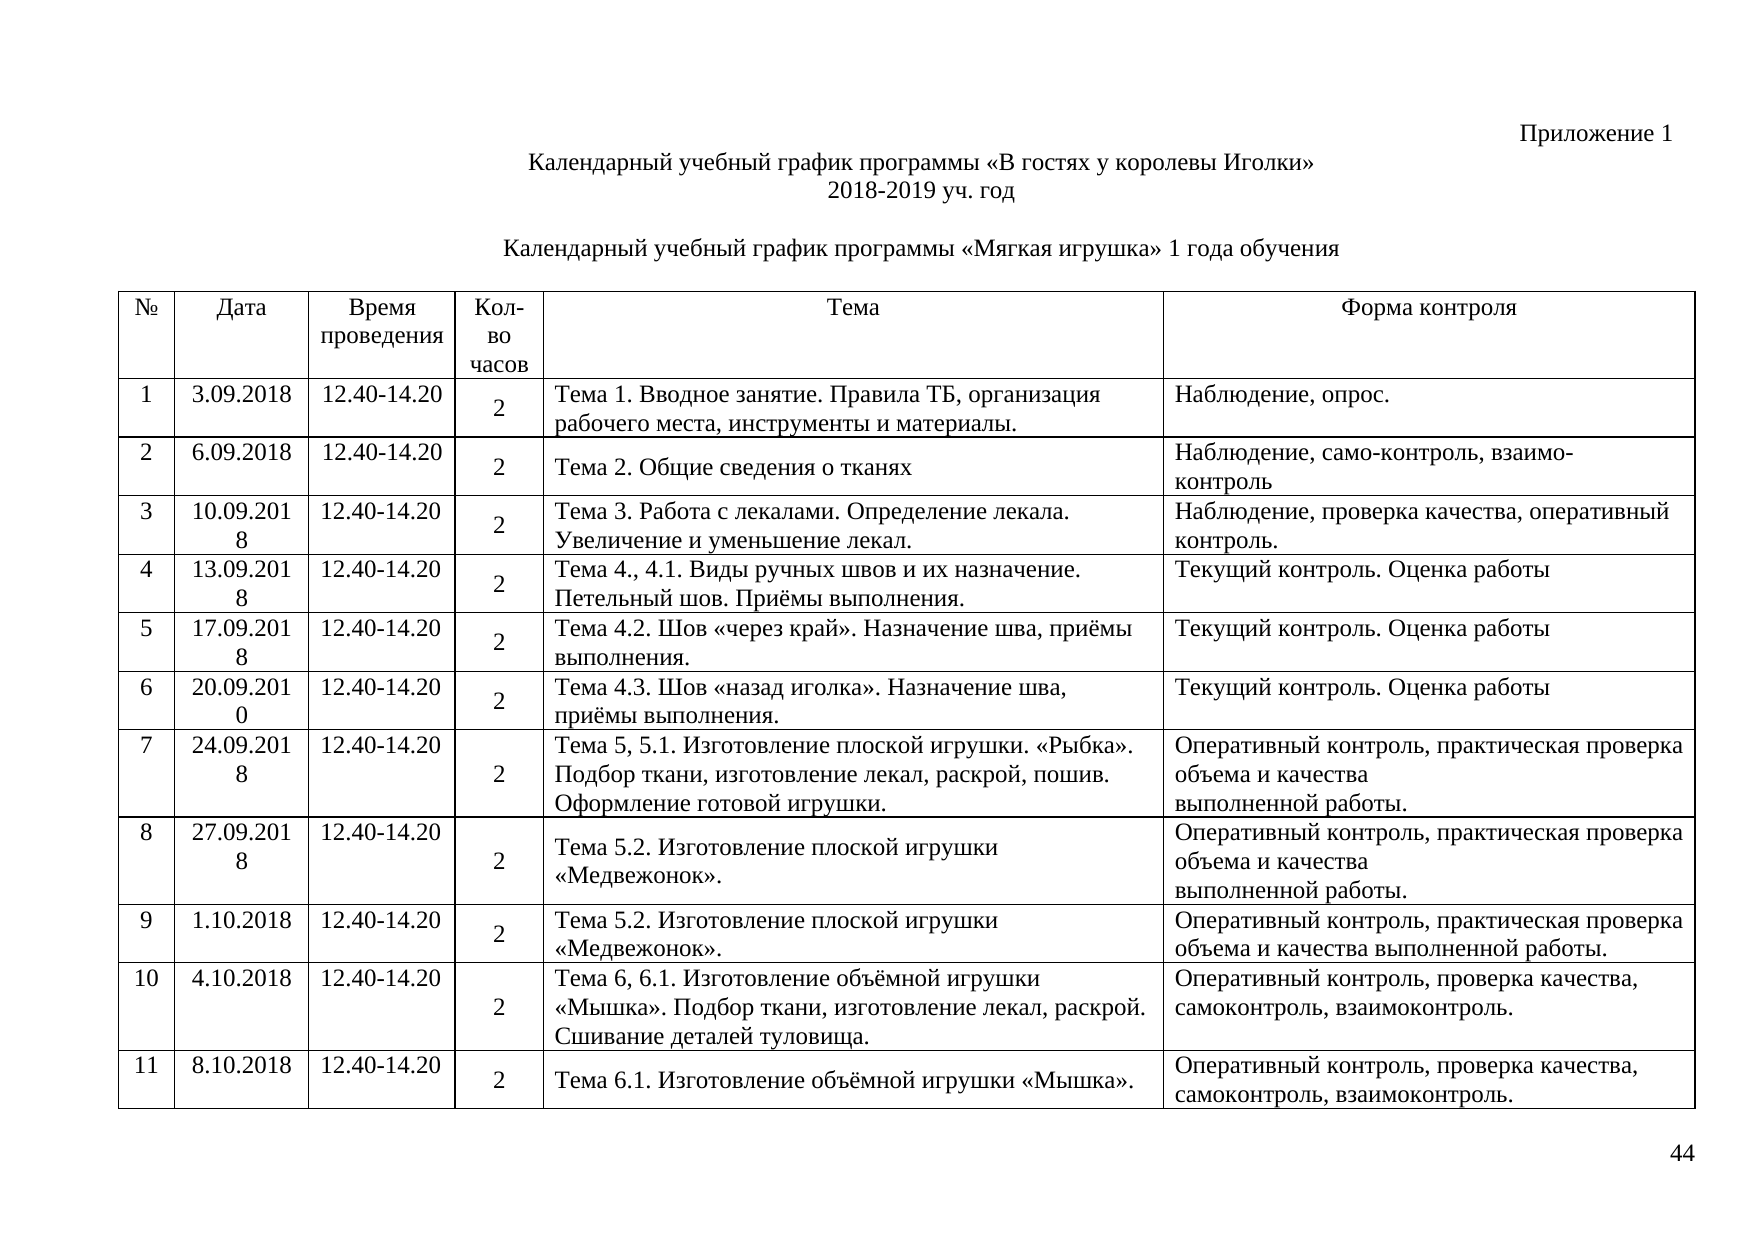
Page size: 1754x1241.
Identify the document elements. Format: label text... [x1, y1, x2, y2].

table_cell 5 [119, 613, 174, 671]
text 2018-2019 уч. год [148, 176, 1695, 204]
table_cell 2 [456, 555, 543, 612]
table_cell Тема 4.2. Шов «через край». Назначение шва, приёмы выполнения. [544, 613, 1163, 671]
table_cell 11 [119, 1051, 174, 1108]
table_cell Тема 4.3. Шов «назад иголка». Назначение шва, приёмы выполнения. [544, 672, 1163, 729]
table_cell 12.40-14.20 [309, 730, 454, 816]
table_cell 1 [119, 379, 174, 436]
table_cell 3.09.2018 [175, 379, 308, 436]
table_cell 10.09.2018 [175, 496, 308, 553]
table_cell 17.09.2018 [175, 613, 308, 671]
table_header Дата [175, 292, 308, 378]
table_cell Оперативный контроль, практическая проверка объема и качества выполненной работы. [1164, 818, 1694, 904]
table_cell 2 [119, 438, 174, 495]
table_cell 2 [456, 672, 543, 729]
table_cell 12.40-14.20 [309, 818, 454, 904]
table_cell 8.10.2018 [175, 1051, 308, 1108]
table_cell 1.10.2018 [175, 905, 308, 962]
table_cell 12.40-14.20 [309, 438, 454, 495]
table_cell Тема 5.2. Изготовление плоской игрушки «Медвежонок». [544, 905, 1163, 962]
table_cell Тема 5, 5.1. Изготовление плоской игрушки. «Рыбка». Подбор ткани, изготовление лекал, раскрой, пошив. Оформление готовой игрушки. [544, 730, 1163, 816]
table_cell Наблюдение, опрос. [1164, 379, 1694, 436]
table_cell 12.40-14.20 [309, 905, 454, 962]
table_cell Тема 2. Общие сведения о тканях [544, 438, 1163, 495]
table_cell 6 [119, 672, 174, 729]
table_cell 27.09.2018 [175, 818, 308, 904]
table_cell 2 [456, 963, 543, 1049]
table_cell 2 [456, 818, 543, 904]
table_cell Тема 4., 4.1. Виды ручных швов и их назначение. Петельный шов. Приёмы выполнения. [544, 555, 1163, 612]
table_cell 2 [456, 438, 543, 495]
table_cell 9 [119, 905, 174, 962]
table_cell Тема 5.2. Изготовление плоской игрушки «Медвежонок». [544, 818, 1163, 904]
table_cell 2 [456, 905, 543, 962]
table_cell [1164, 1051, 1694, 1108]
table_cell 12.40-14.20 [309, 379, 454, 436]
table_header Форма контроля [1164, 292, 1694, 378]
table_header Время проведения [309, 292, 454, 378]
table_cell 2 [456, 496, 543, 553]
text Приложение 1 [148, 118, 1695, 147]
table_cell 13.09.2018 [175, 555, 308, 612]
table_cell Тема 1. Вводное занятие. Правила ТБ, организация рабочего места, инструменты и материалы. [544, 379, 1163, 436]
table_header Кол-во часов [456, 292, 543, 378]
table_cell 2 [456, 1051, 543, 1108]
table_cell 10 [119, 963, 174, 1049]
table_cell 12.40-14.20 [309, 672, 454, 729]
table_cell 2 [456, 379, 543, 436]
table_cell 3 [119, 496, 174, 553]
text Календарный учебный график программы «В гостях у королевы Иголки» [148, 147, 1695, 176]
text Календарный учебный график программы «Мягкая игрушка» 1 года обучения [148, 233, 1695, 262]
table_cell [544, 1051, 1163, 1108]
table_cell 12.40-14.20 [309, 613, 454, 671]
table_cell 12.40-14.20 [309, 1051, 454, 1108]
table_cell 12.40-14.20 [309, 963, 454, 1049]
table_cell 4 [119, 555, 174, 612]
table_cell Текущий контроль. Оценка работы [1164, 672, 1694, 729]
table_header Тема [544, 292, 1163, 378]
table_cell Оперативный контроль, практическая проверка объема и качества выполненной работы. [1164, 730, 1694, 816]
table_cell 6.09.2018 [175, 438, 308, 495]
table_cell Тема 6, 6.1. Изготовление объёмной игрушки «Мышка». Подбор ткани, изготовление лекал, раскрой. Сшивание деталей туловища. [544, 963, 1163, 1049]
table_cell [1164, 963, 1694, 1049]
table_cell 20.09.2010 [175, 672, 308, 729]
table_cell 2 [456, 730, 543, 816]
table_cell Тема 3. Работа с лекалами. Определение лекала. Увеличение и уменьшение лекал. [544, 496, 1163, 553]
table_cell Наблюдение, проверка качества, оперативный контроль. [1164, 496, 1694, 553]
table_cell Оперативный контроль, практическая проверка объема и качества выполненной работы. [1164, 905, 1694, 962]
table_cell Текущий контроль. Оценка работы [1164, 613, 1694, 671]
table_cell Текущий контроль. Оценка работы [1164, 555, 1694, 612]
table_cell 12.40-14.20 [309, 496, 454, 553]
table_cell 24.09.2018 [175, 730, 308, 816]
table_cell Наблюдение, само-контроль, взаимо- контроль [1164, 438, 1694, 495]
table_cell 12.40-14.20 [309, 555, 454, 612]
table_cell 8 [119, 818, 174, 904]
table_header № [119, 292, 174, 378]
table_cell 7 [119, 730, 174, 816]
table_cell 4.10.2018 [175, 963, 308, 1049]
table_cell 2 [456, 613, 543, 671]
